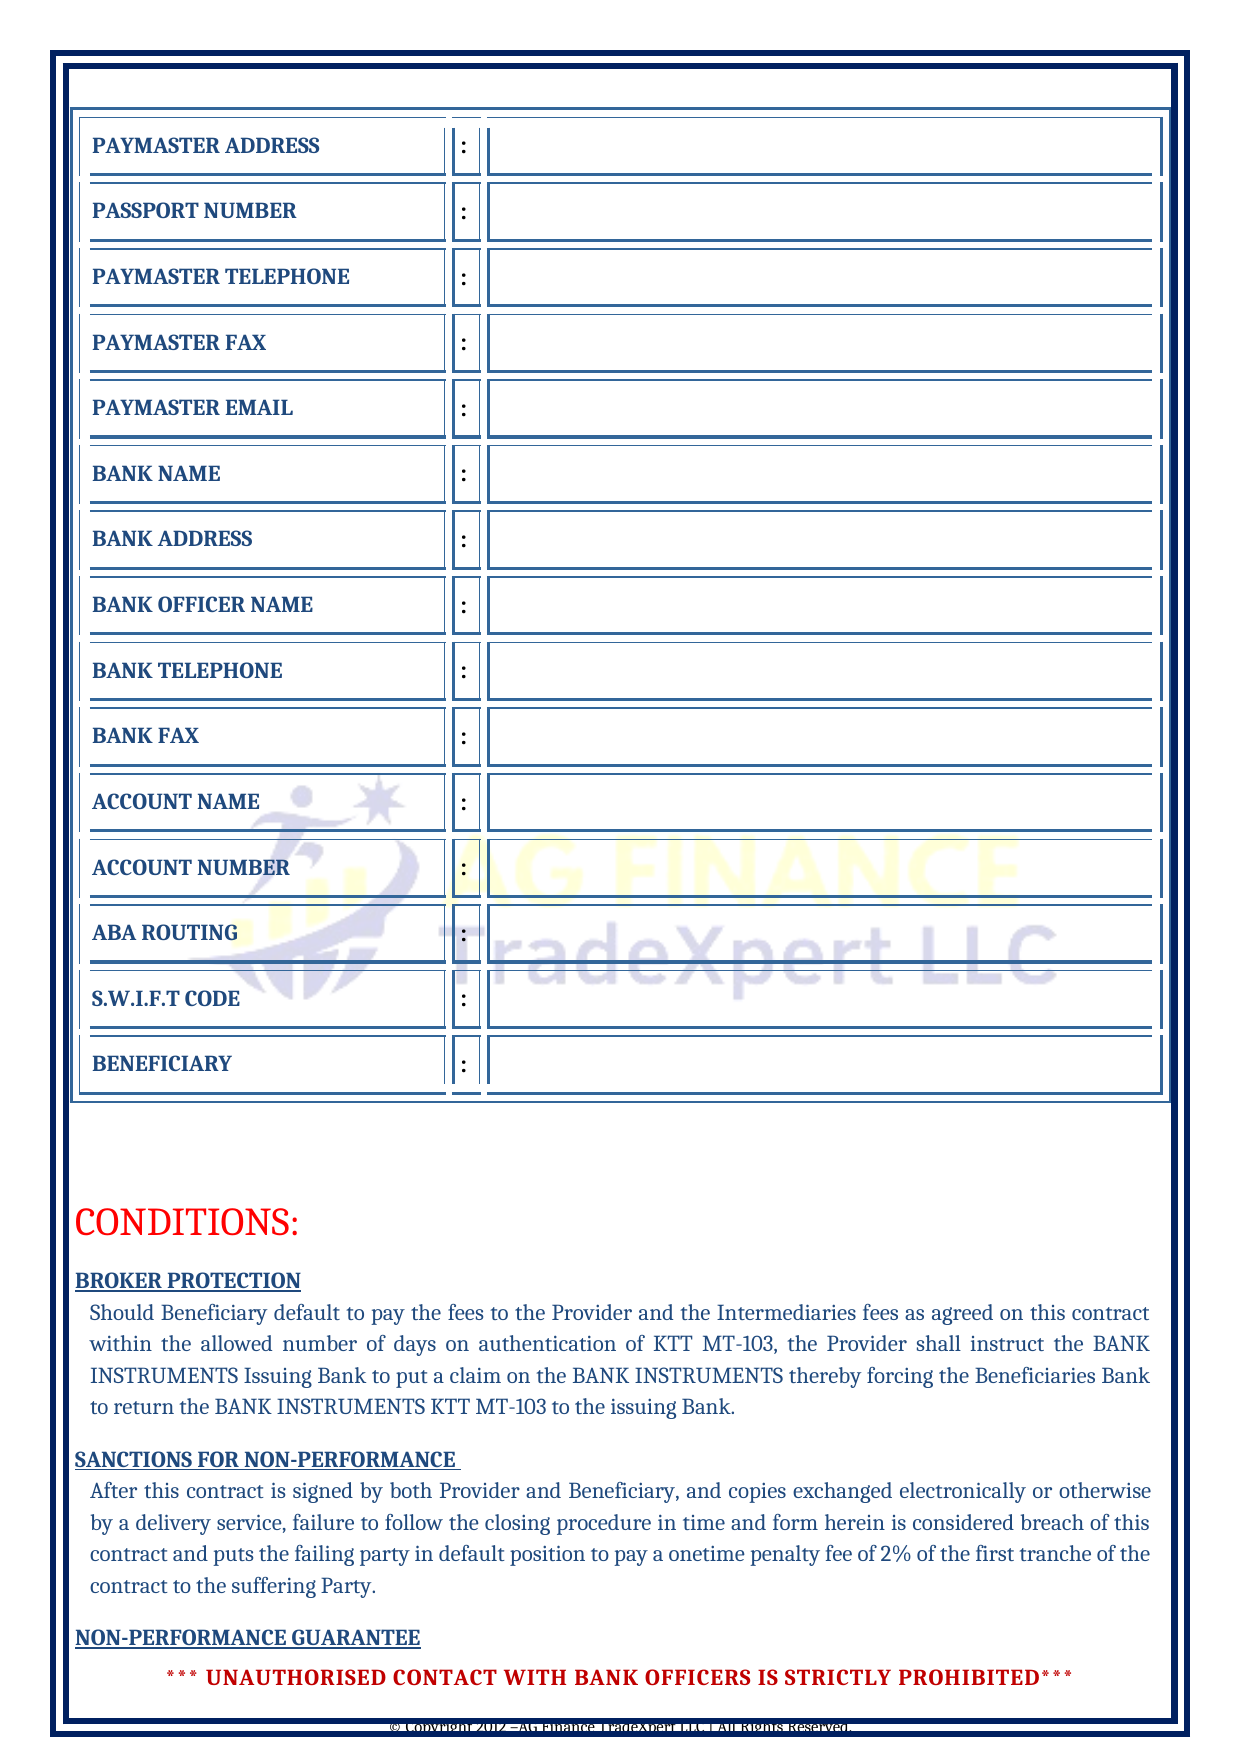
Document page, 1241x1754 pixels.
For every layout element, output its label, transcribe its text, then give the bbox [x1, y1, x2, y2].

table_cell [484, 829, 1165, 895]
table_cell [484, 764, 1165, 829]
table_cell : [449, 501, 484, 567]
table_cell : [449, 698, 484, 763]
table_cell PASSPORT NUMBER [75, 173, 449, 238]
table_cell [484, 304, 1165, 370]
table_cell : [449, 829, 484, 895]
table_cell : [449, 110, 484, 173]
table_cell BANK ADDRESS [75, 501, 449, 567]
table_cell : [449, 567, 484, 632]
text NON-PERFORMANCE GUARANTEE [75, 1625, 1165, 1651]
text After this contract is signed by both Provider and Beneficiary, and copies exchanged electronically or otherwise by a delivery service, failure to follow the closing procedure in time and form herein is considered breach of this contract and puts the failing party in default position to pay a onetime penalty fee of 2% of the first tranche of the contract to the suffering Party. [90, 1478, 1153, 1599]
table_cell [484, 698, 1165, 763]
table_cell [484, 110, 1165, 173]
text SANCTIONS FOR NON-PERFORMANCE [75, 1446, 1165, 1473]
table_cell ABA ROUTING [75, 895, 449, 960]
text BROKER PROTECTION [75, 1268, 1165, 1294]
table_cell : [449, 239, 484, 304]
table_cell [484, 1026, 1165, 1092]
table_cell BANK OFFICER NAME [75, 567, 449, 632]
table_cell PAYMASTER TELEPHONE [75, 239, 449, 304]
table_cell : [449, 304, 484, 370]
table_cell : [449, 632, 484, 698]
table_cell BANK TELEPHONE [75, 632, 449, 698]
table_cell ACCOUNT NUMBER [75, 829, 449, 895]
table_cell : [449, 895, 484, 960]
table_cell PAYMASTER ADDRESS [75, 110, 449, 173]
table_cell BANK NAME [75, 435, 449, 501]
table_cell : [449, 764, 484, 829]
table_cell BANK FAX [75, 698, 449, 763]
table_cell S.W.I.F.T CODE [75, 960, 449, 1026]
table_cell : [449, 1026, 484, 1092]
table_cell [484, 501, 1165, 567]
table_cell [484, 173, 1165, 238]
table_cell BENEFICIARY [75, 1026, 449, 1092]
text Should Beneficiary default to pay the fees to the Provider and the Intermediaries fees as agreed on this contract within the allowed number of days on authentication of KTT MT-103, the Provider shall instruct the BANK INSTRUMENTS Issuing Bank to put a claim on the BANK INSTRUMENTS thereby forcing the Beneficiaries Bank to return the BANK INSTRUMENTS KTT MT-103 to the issuing Bank. [90, 1299, 1153, 1420]
table_cell [484, 370, 1165, 435]
table_cell [484, 567, 1165, 632]
table_cell [484, 435, 1165, 501]
table_cell [484, 239, 1165, 304]
table_cell ACCOUNT NAME [75, 764, 449, 829]
table_cell : [449, 435, 484, 501]
table_cell [484, 632, 1165, 698]
table_cell : [449, 173, 484, 238]
table_cell : [449, 370, 484, 435]
text CONDITIONS: [75, 1199, 1165, 1245]
table_cell PAYMASTER EMAIL [75, 370, 449, 435]
table_cell PAYMASTER FAX [75, 304, 449, 370]
table_cell [484, 895, 1165, 960]
table_cell : [449, 960, 484, 1026]
table_cell [484, 960, 1165, 1026]
